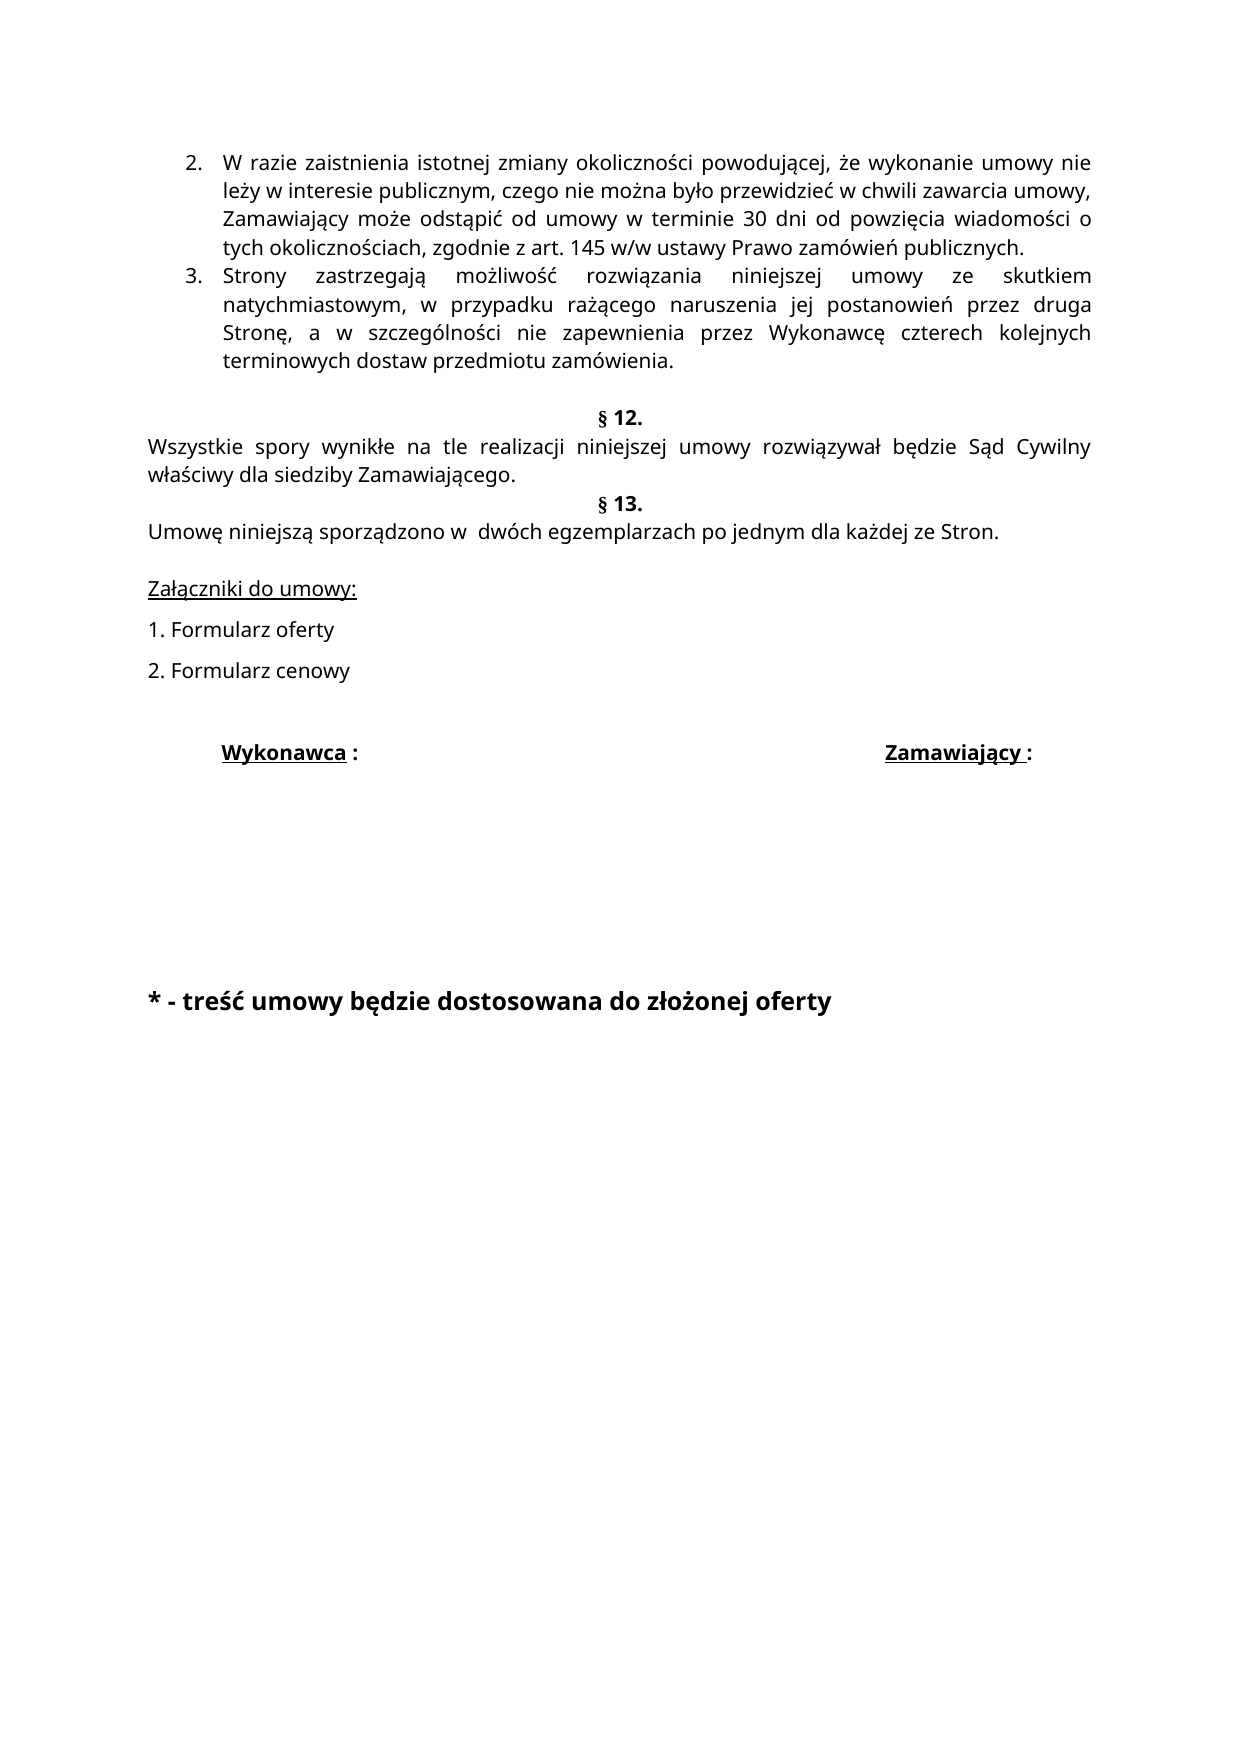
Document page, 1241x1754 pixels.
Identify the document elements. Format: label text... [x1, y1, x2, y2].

text 2. Formularz cenowy [148, 656, 1093, 684]
text § 12. [148, 403, 1093, 432]
list W razie zaistnienia istotnej zmiany okoliczności powodującej, że wykonanie umowy nie leży w interesie publicznym, czego nie można było przewidzieć w chwili zawarcia umowy, Zamawiający może odstąpić od umowy w terminie 30 dni od powzięcia wiadomości o tych okolicznościach, zgodnie z art. 145 w/w ustawy Prawo zamówień publicznych. [185, 148, 1093, 261]
list Strony zastrzegają możliwość rozwiązania niniejszej umowy ze skutkiem natychmiastowym, w przypadku rażącego naruszenia jej postanowień przez druga Stronę, a w szczególności nie zapewnienia przez Wykonawcę czterech kolejnych terminowych dostaw przedmiotu zamówienia. [185, 261, 1093, 375]
text 1. Formularz oferty [148, 615, 1093, 643]
text * - treść umowy będzie dostosowana do złożonej oferty [148, 983, 1093, 1017]
text Załączniki do umowy: [148, 574, 1093, 603]
text § 13. [148, 489, 1093, 517]
text Wykonawca : Zamawiający : [148, 738, 1093, 795]
text Wszystkie spory wynikłe na tle realizacji niniejszej umowy rozwiązywał będzie Sąd Cywilny właściwy dla siedziby Zamawiającego. [148, 432, 1093, 489]
text Umowę niniejszą sporządzono w dwóch egzemplarzach po jednym dla każdej ze Stron. [148, 517, 1093, 546]
